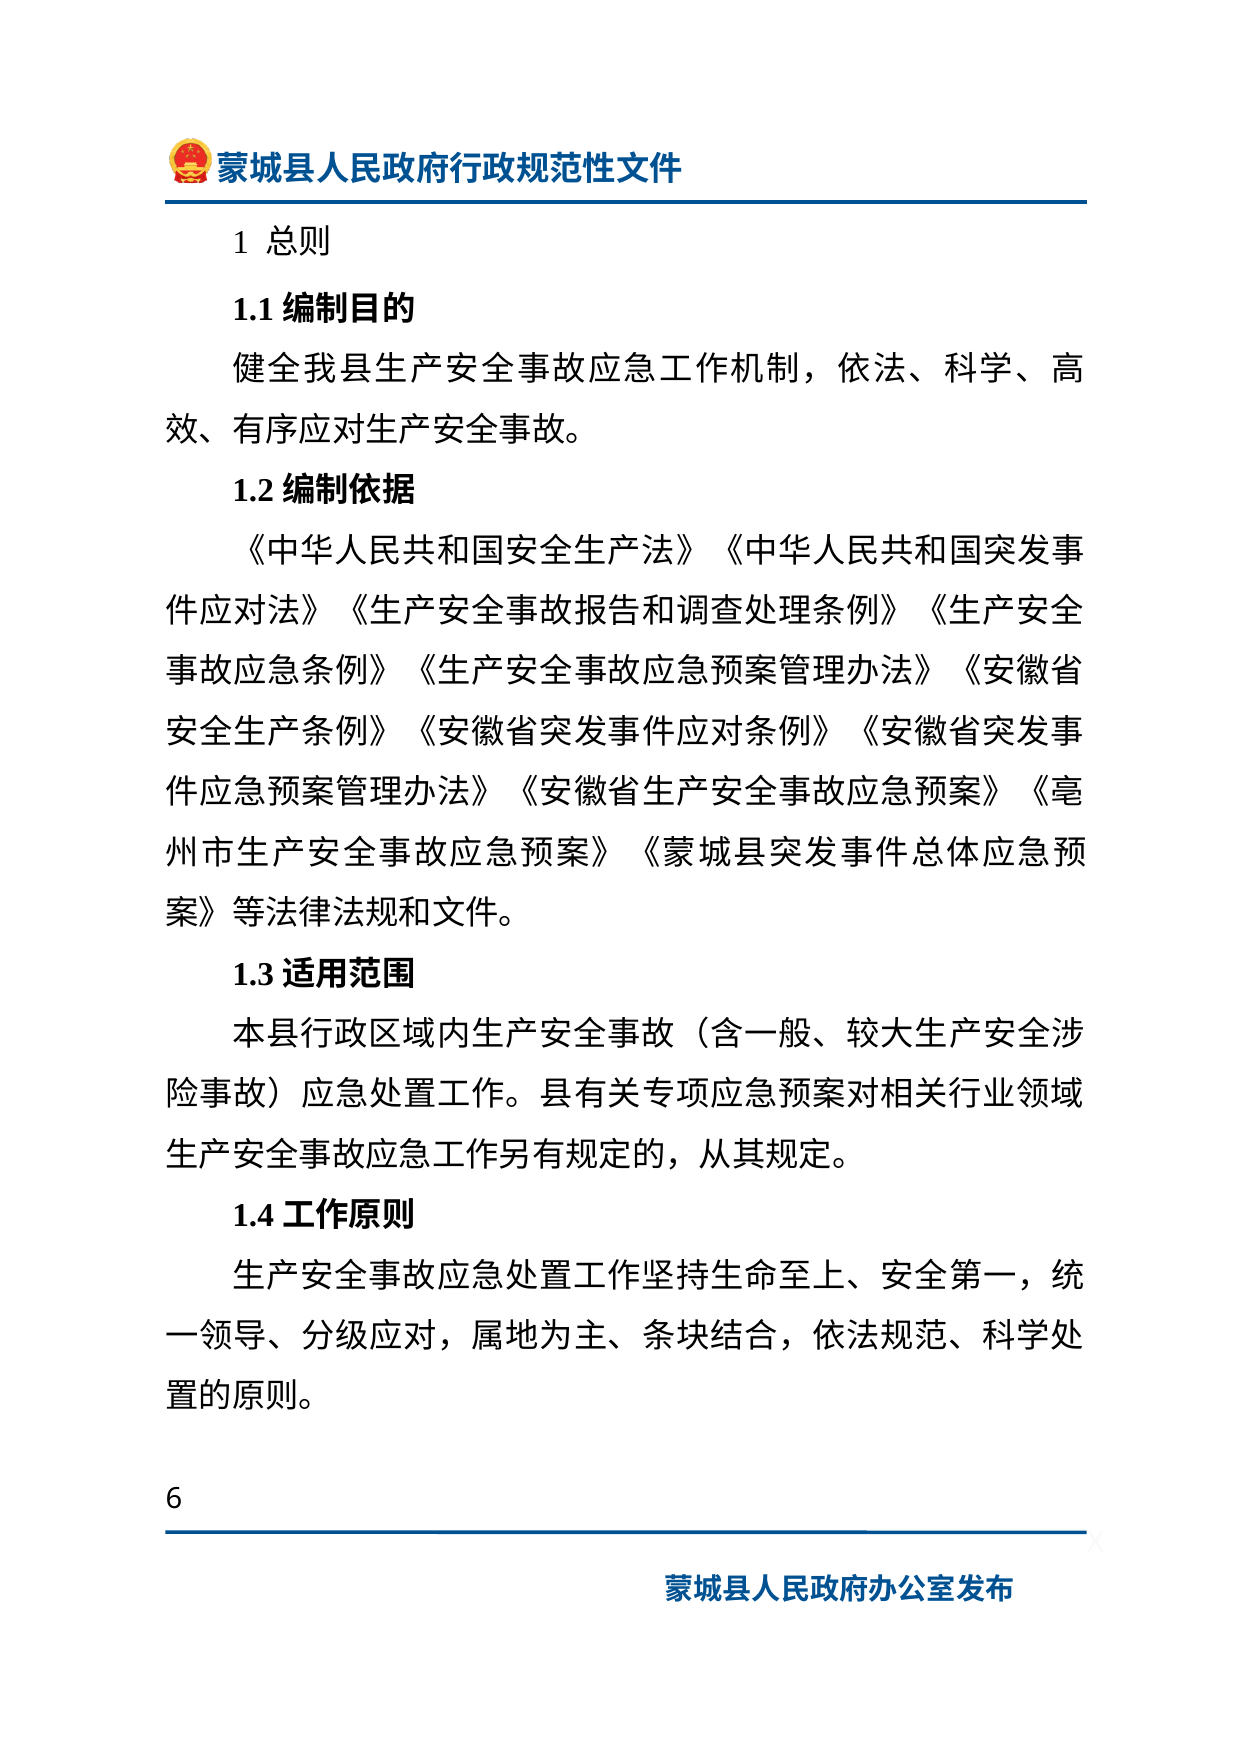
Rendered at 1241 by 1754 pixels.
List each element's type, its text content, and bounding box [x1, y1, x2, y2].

text 1 总则 [165, 207, 1087, 272]
text 健全我县生产安全事故应急工作机制，依法、科学、高效、有序应对生产安全事故。 [165, 332, 1087, 453]
text 1.4 工作原则 [165, 1178, 1087, 1239]
picture [165, 136, 216, 187]
text 生产安全事故应急处置工作坚持生命至上、安全第一，统一领导、分级应对，属地为主、条块结合，依法规范、科学处置的原则。 [165, 1239, 1087, 1420]
text 1.1 编制目的 [165, 272, 1087, 332]
text 1.3 适用范围 [165, 937, 1087, 997]
text 1.2 编制依据 [165, 453, 1087, 514]
text 本县行政区域内生产安全事故（含一般、较大生产安全涉险事故）应急处置工作。县有关专项应急预案对相关行业领域生产安全事故应急工作另有规定的，从其规定。 [165, 997, 1087, 1178]
text 《中华人民共和国安全生产法》《中华人民共和国突发事件应对法》《生产安全事故报告和调查处理条例》《生产安全事故应急条例》《生产安全事故应急预案管理办法》《安徽省安全生产条例》《安徽省突发事件应对条例》《安徽省突发事件应急预案管理办法》《安徽省生产安全事故应急预案》《亳州市生产安全事故应急预案》《蒙城县突发事件总体应急预案》等法律法规和文件。 [165, 514, 1087, 937]
